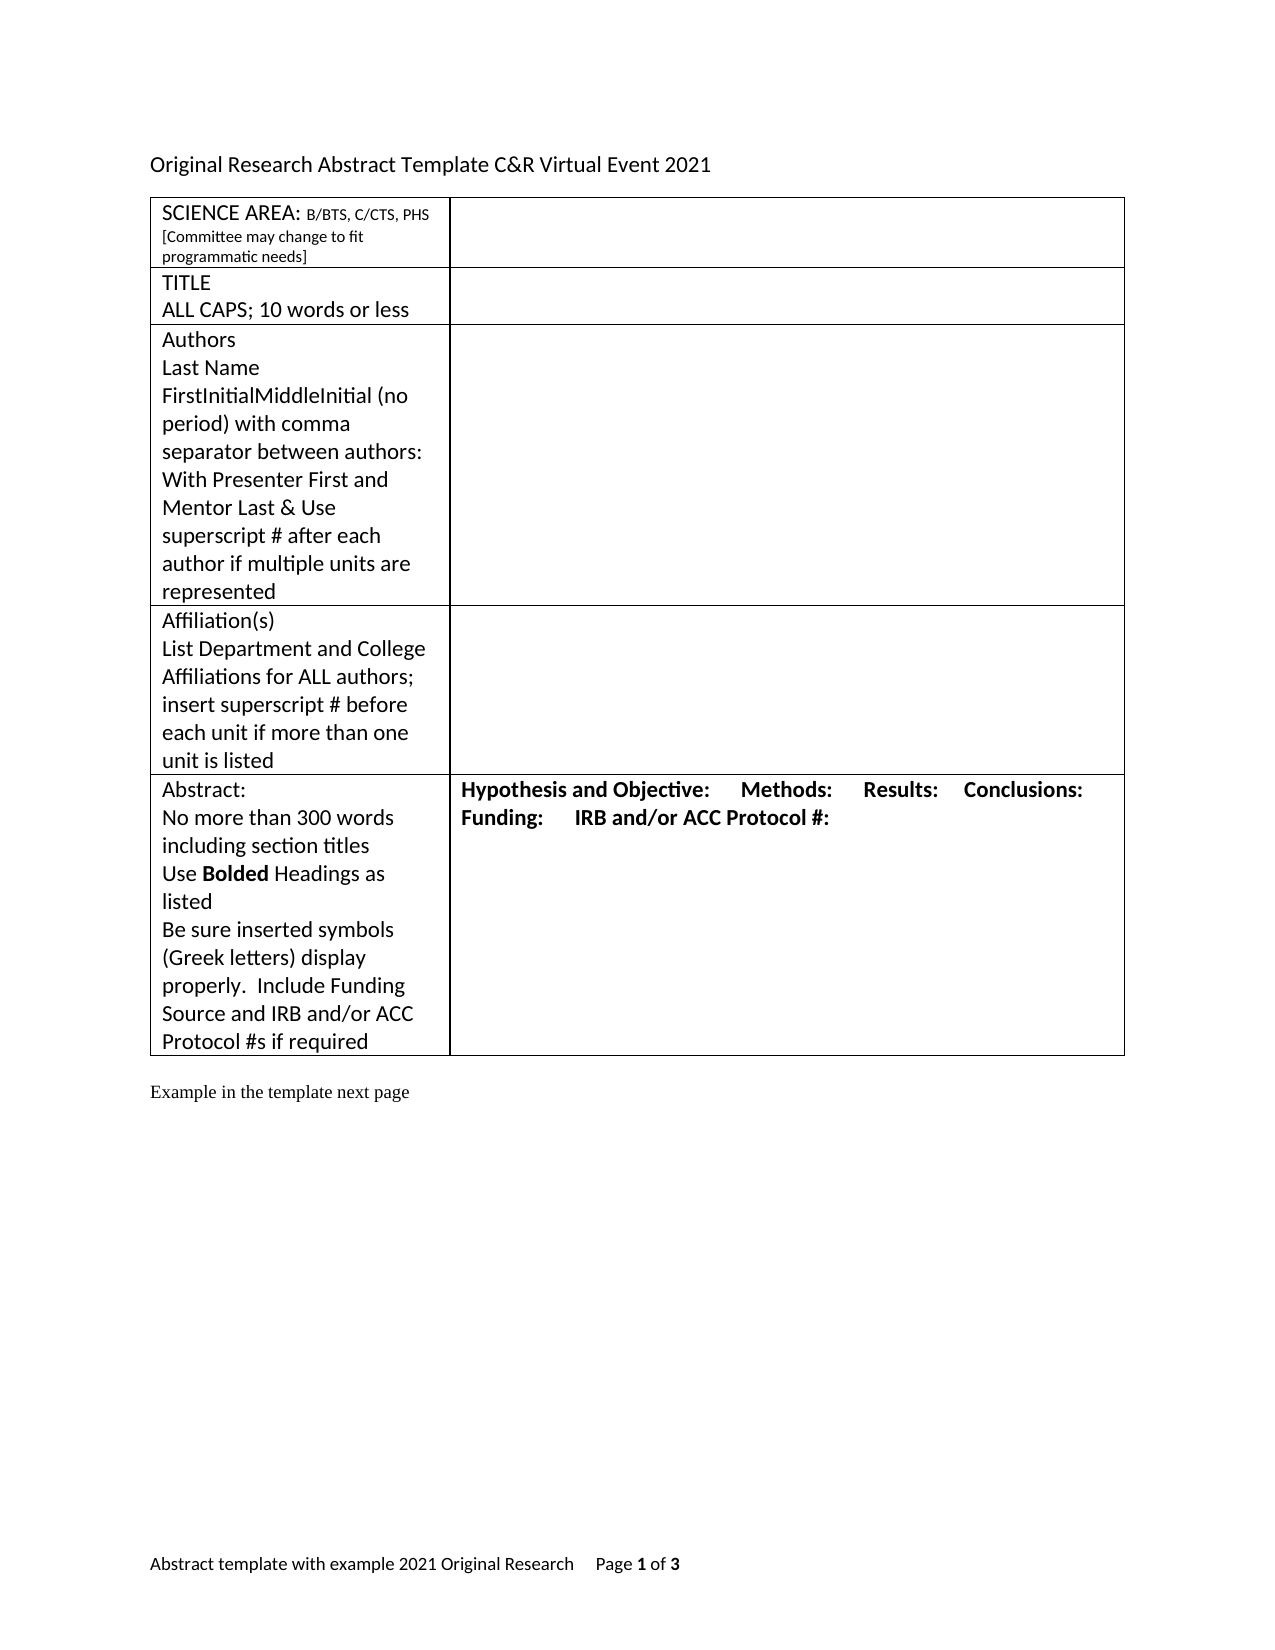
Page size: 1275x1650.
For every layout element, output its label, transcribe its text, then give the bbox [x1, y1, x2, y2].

table_cell Hypothesis and Objective: Methods: Results: Conclusions: Funding: IRB and/or ACC Protocol #: [451, 775, 1124, 1055]
table_cell TITLE ALL CAPS; 10 words or less [151, 268, 449, 324]
table_cell Affiliation(s) List Department and College Affiliations for ALL authors; insert superscript # before each unit if more than one unit is listed [151, 606, 449, 774]
table_header SCIENCE AREA: B/BTS, C/CTS, PHS [Committee may change to fit programmatic needs] [151, 198, 449, 267]
table_cell Authors Last Name FirstInitialMiddleInitial (no period) with comma separator between authors: With Presenter First and Mentor Last & Use superscript # after each author if multiple units are represented [151, 325, 449, 605]
table_cell [451, 606, 1124, 774]
text Original Research Abstract Template C&R Virtual Event 2021 [150, 150, 1125, 178]
table_cell Abstract: No more than 300 words including section titles Use Bolded Headings as listed Be sure inserted symbols (Greek letters) display properly. Include Funding Source and IRB and/or ACC Protocol #s if required [151, 775, 449, 1055]
table_cell [451, 268, 1124, 324]
text Example in the template next page [150, 1081, 1125, 1103]
table_header [451, 198, 1124, 267]
table_cell [451, 325, 1124, 605]
